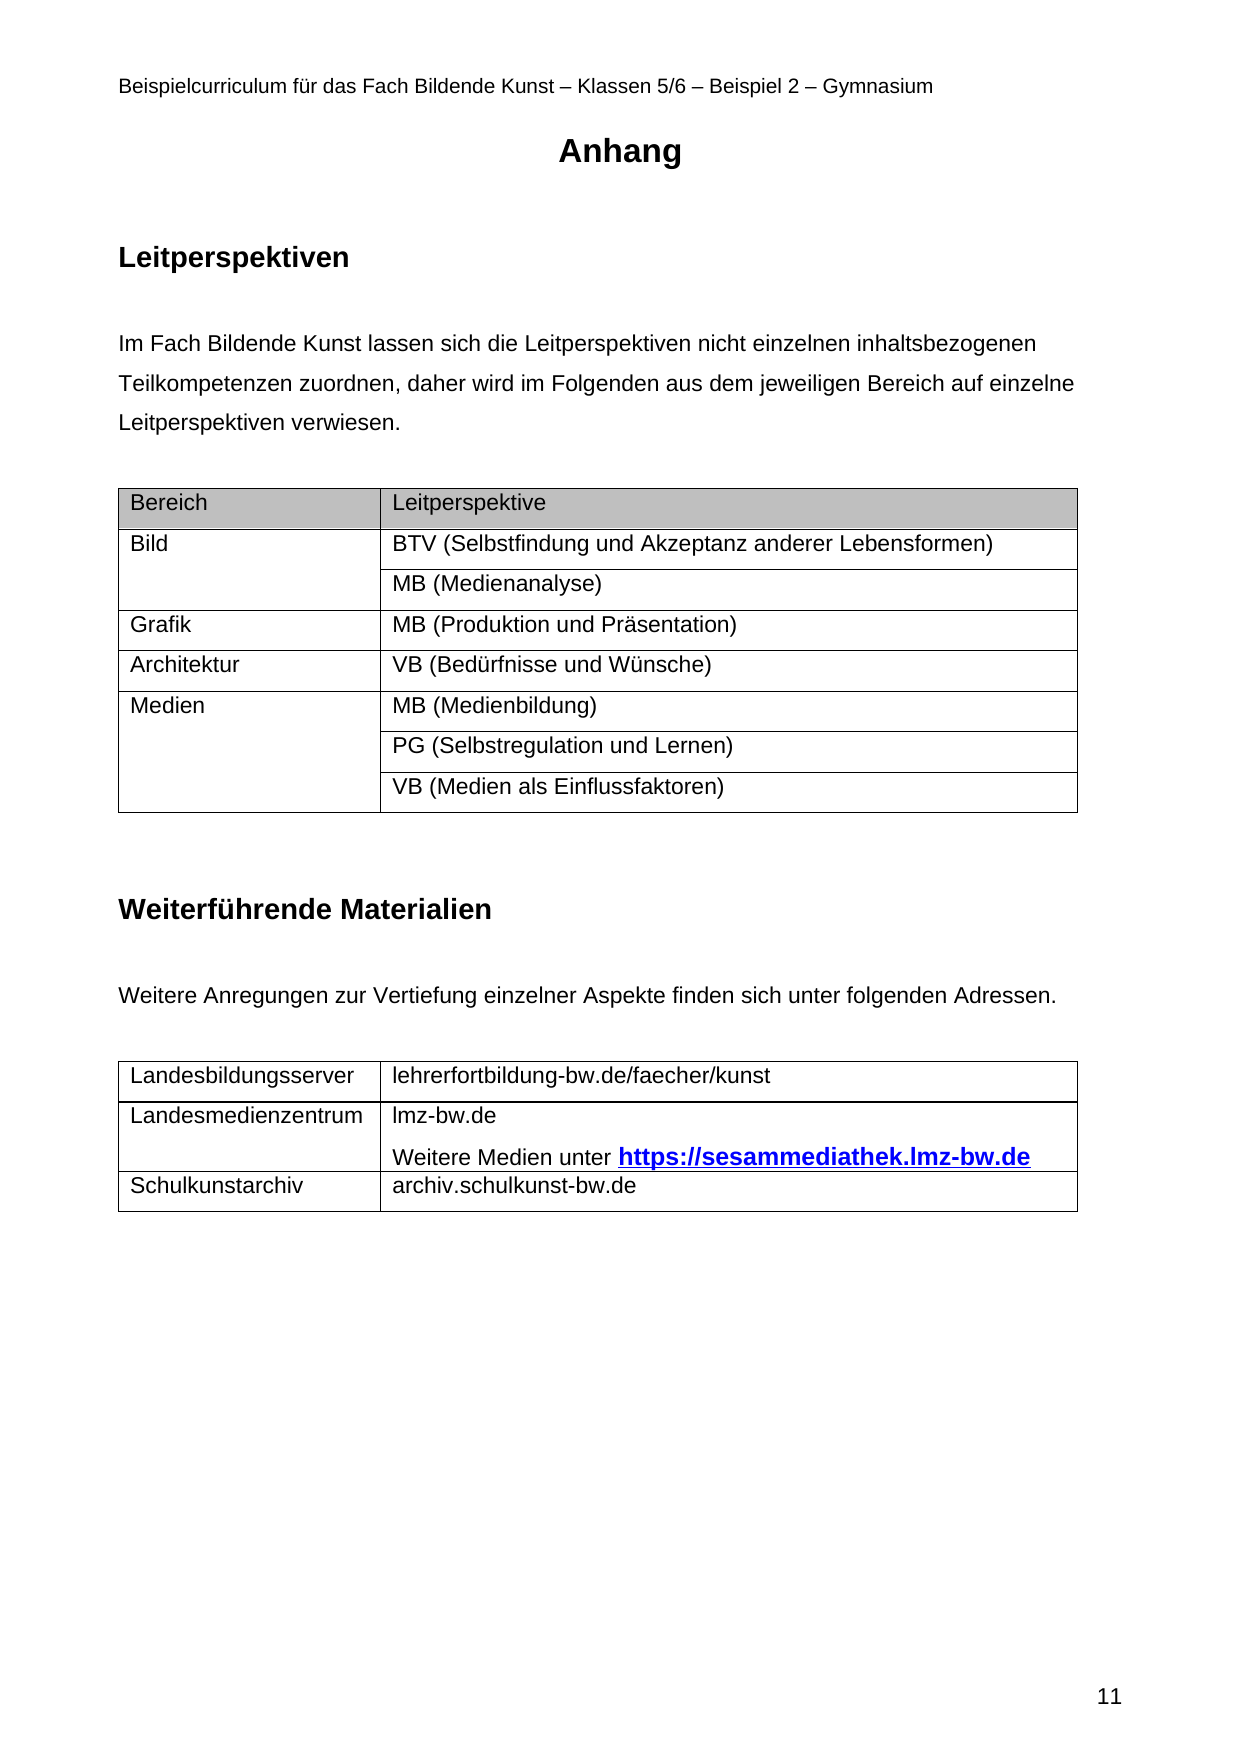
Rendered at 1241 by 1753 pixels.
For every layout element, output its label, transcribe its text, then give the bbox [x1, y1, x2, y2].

table_cell VB (Medien als Einflussfaktoren) [381, 773, 1077, 812]
table_header lehrerfortbildung-bw.de/faecher/kunst [381, 1062, 1077, 1101]
table_header Bereich [119, 489, 380, 528]
table_cell lmz-bw.de Weitere Medien unter https://sesammediathek.lmz-bw.de [381, 1103, 1077, 1171]
text Weitere Anregungen zur Vertiefung einzelner Aspekte finden sich unter folgenden Adressen. [118, 982, 1122, 1008]
text Weiterführende Materialien [118, 892, 1122, 926]
table_cell MB (Medienbildung) [381, 692, 1077, 731]
text Im Fach Bildende Kunst lassen sich die Leitperspektiven nicht einzelnen inhaltsbezogenen Teilkompetenzen zuordnen, daher wird im Folgenden aus dem jeweiligen Bereich auf einzelne Leitperspektiven verwiesen. [118, 330, 1122, 435]
table_cell MB (Produktion und Präsentation) [381, 611, 1077, 650]
table_cell archiv.schulkunst-bw.de [381, 1172, 1077, 1211]
table_header Landesbildungsserver [119, 1062, 380, 1101]
table_cell BTV (Selbstfindung und Akzeptanz anderer Lebensformen) [381, 530, 1077, 569]
table_header Leitperspektive [381, 489, 1077, 528]
table_cell Medien [119, 692, 380, 812]
table_cell PG (Selbstregulation und Lernen) [381, 732, 1077, 772]
table_cell VB (Bedürfnisse und Wünsche) [381, 651, 1077, 691]
table_cell Landesmedienzentrum [119, 1103, 380, 1171]
text Anhang [118, 131, 1122, 169]
table_cell Schulkunstarchiv [119, 1172, 380, 1211]
table_cell Bild [119, 530, 380, 609]
table_cell MB (Medienanalyse) [381, 570, 1077, 609]
table_cell Architektur [119, 651, 380, 691]
text Leitperspektiven [118, 240, 1122, 274]
table_cell Grafik [119, 611, 380, 650]
